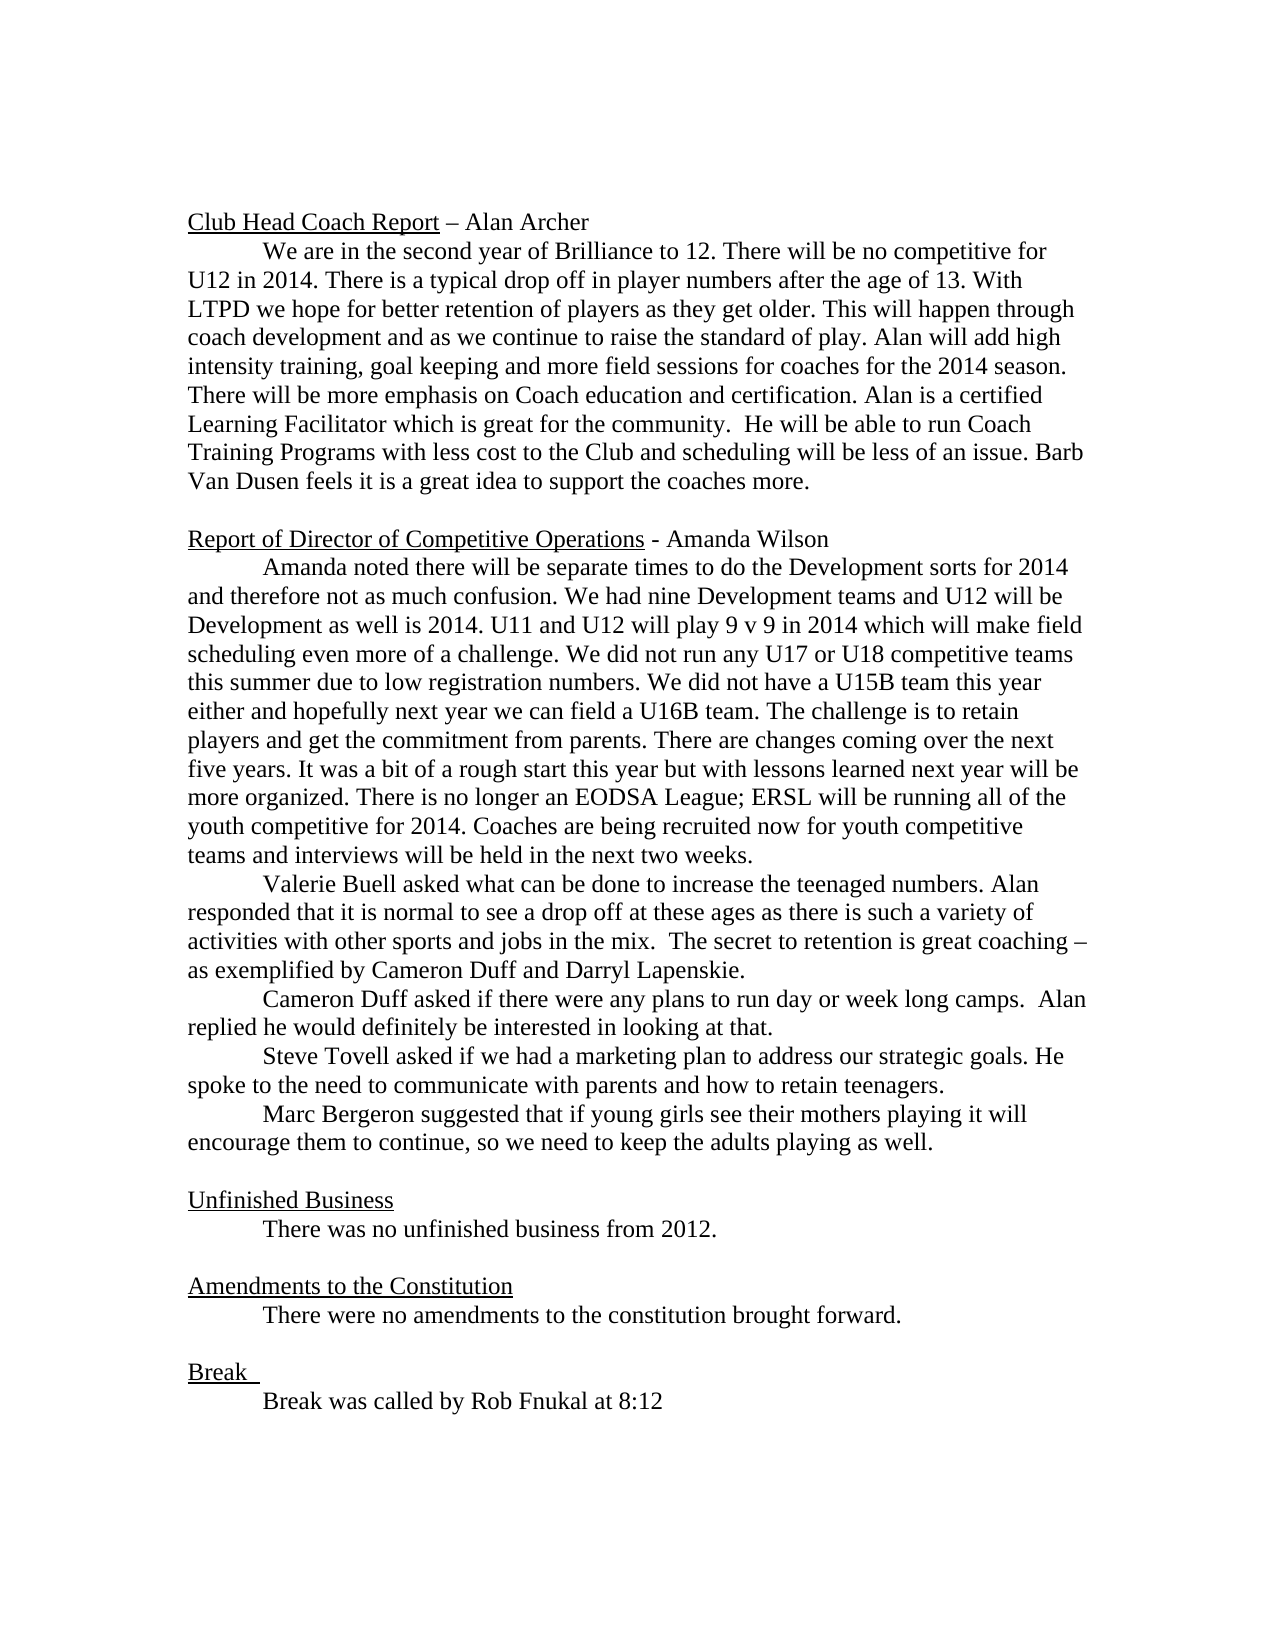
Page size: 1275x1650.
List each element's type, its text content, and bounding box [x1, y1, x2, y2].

text There were no amendments to the constitution brought forward. [187, 1300, 1087, 1329]
text Steve Tovell asked if we had a marketing plan to address our strategic goals. He spoke to the need to communicate with parents and how to retain teenagers. [187, 1041, 1087, 1099]
text Valerie Buell asked what can be done to increase the teenaged numbers. Alan responded that it is normal to see a drop off at these ages as there is such a variety of activities with other sports and jobs in the mix. The secret to retention is great coaching – as exemplified by Cameron Duff and Darryl Lapenskie. [187, 869, 1087, 984]
text Unfinished Business [187, 1185, 1087, 1214]
text We are in the second year of Brilliance to 12. There will be no competitive for U12 in 2014. There is a typical drop off in player numbers after the age of 13. With LTPD we hope for better retention of players as they get older. This will happen through coach development and as we continue to raise the standard of play. Alan will add high intensity training, goal keeping and more field sessions for coaches for the 2014 season. There will be more emphasis on Coach education and certification. Alan is a certified Learning Facilitator which is great for the community. He will be able to run Coach Training Programs with less cost to the Club and scheduling will be less of an issue. Barb Van Dusen feels it is a great idea to support the coaches more. [187, 236, 1087, 495]
text Break [187, 1357, 1087, 1386]
text Break was called by Rob Fnukal at 8:12 [187, 1386, 1087, 1415]
text Marc Bergeron suggested that if young girls see their mothers playing it will encourage them to continue, so we need to keep the adults playing as well. [187, 1099, 1087, 1156]
text Report of Director of Competitive Operations - Amanda Wilson [187, 524, 1087, 552]
text Amendments to the Constitution [187, 1271, 1087, 1300]
text Cameron Duff asked if there were any plans to run day or week long camps. Alan replied he would definitely be interested in looking at that. [187, 984, 1087, 1041]
text Club Head Coach Report – Alan Archer [187, 207, 1087, 236]
text There was no unfinished business from 2012. [187, 1214, 1087, 1242]
text Amanda noted there will be separate times to do the Development sorts for 2014 and therefore not as much confusion. We had nine Development teams and U12 will be Development as well is 2014. U11 and U12 will play 9 v 9 in 2014 which will make field scheduling even more of a challenge. We did not run any U17 or U18 competitive teams this summer due to low registration numbers. We did not have a U15B team this year either and hopefully next year we can field a U16B team. The challenge is to retain players and get the commitment from parents. There are changes coming over the next five years. It was a bit of a rough start this year but with lessons learned next year will be more organized. There is no longer an EODSA League; ERSL will be running all of the youth competitive for 2014. Coaches are being recruited now for youth competitive teams and interviews will be held in the next two weeks. [187, 552, 1087, 869]
